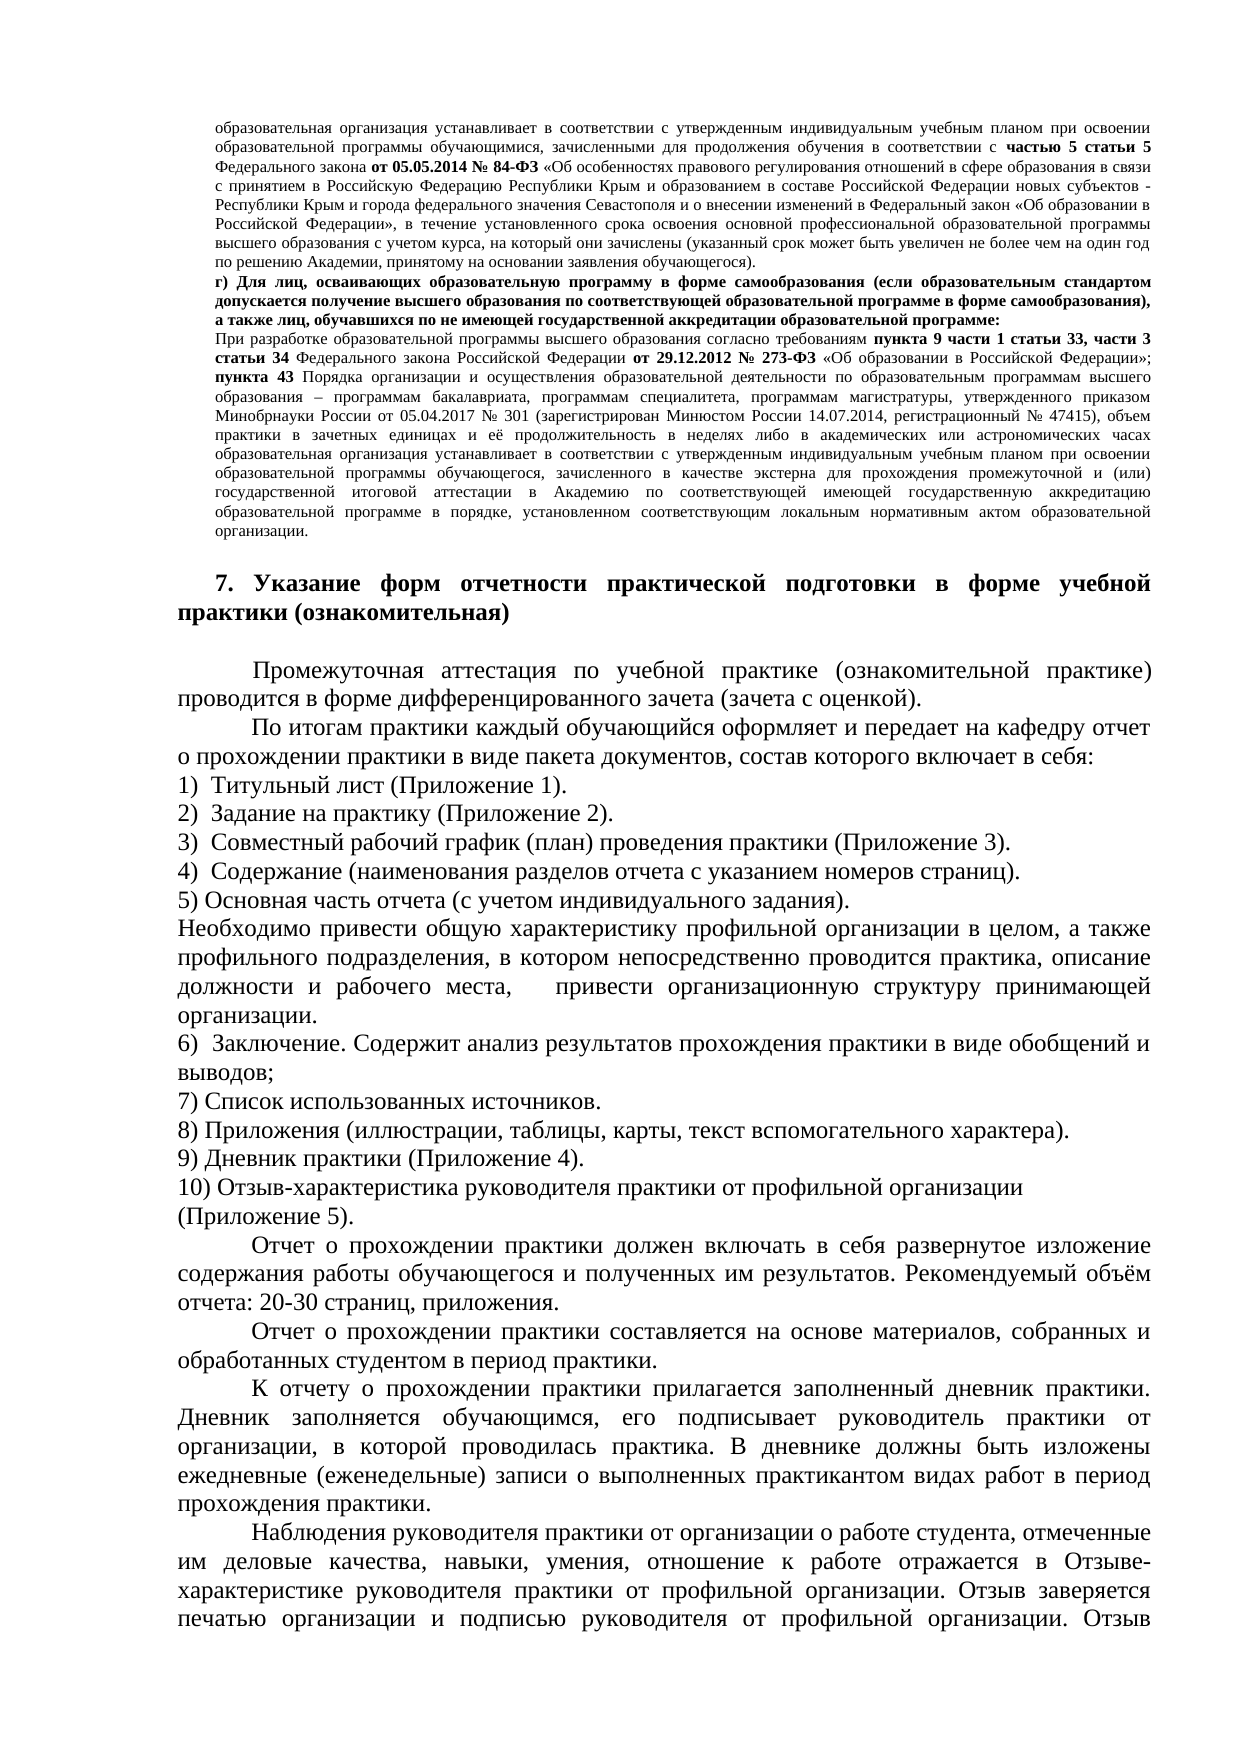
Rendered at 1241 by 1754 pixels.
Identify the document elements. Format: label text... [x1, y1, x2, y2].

text Промежуточная аттестация по учебной практике (ознакомительной практике) проводится в форме дифференцированного зачета (зачета с оценкой). [177, 655, 1152, 712]
text 6) Заключение. Содержит анализ результатов прохождения практики в виде обобщений и выводов; [177, 1028, 1152, 1086]
text 3) Совместный рабочий график (план) проведения практики (Приложение 3). [177, 827, 1152, 856]
text 10) Отзыв-характеристика руководителя практики от профильной организации (Приложение 5). [177, 1172, 1152, 1230]
text 4) Содержание (наименования разделов отчета с указанием номеров страниц). [177, 856, 1152, 885]
text 5) Основная часть отчета (с учетом индивидуального задания). [177, 885, 1152, 913]
text Необходимо привести общую характеристику профильной организации в целом, а также профильного подразделения, в котором непосредственно проводится практика, описание должности и рабочего места, привести организационную структуру принимающей организации. [177, 913, 1152, 1028]
text Отчет о прохождении практики должен включать в себя развернутое изложение содержания работы обучающегося и полученных им результатов. Рекомендуемый объём отчета: 20-30 страниц, приложения. [177, 1230, 1152, 1316]
text 8) Приложения (иллюстрации, таблицы, карты, текст вспомогательного характера). [177, 1115, 1152, 1143]
text 9) Дневник практики (Приложение 4). [177, 1143, 1152, 1172]
text По итогам практики каждый обучающийся оформляет и передает на кафедру отчет о прохождении практики в виде пакета документов, состав которого включает в себя: [177, 712, 1152, 770]
text Отчет о прохождении практики составляется на основе материалов, собранных и обработанных студентом в период практики. [177, 1316, 1152, 1373]
text 1) Титульный лист (Приложение 1). [177, 770, 1152, 798]
text г) Для лиц, осваивающих образовательную программу в форме самообразования (если образовательным стандартом допускается получение высшего образования по соответствующей образовательной программе в форме самообразования), а также лиц, обучавшихся по не имеющей государственной аккредитации образовательной программе: [215, 271, 1152, 329]
text 2) Задание на практику (Приложение 2). [177, 798, 1152, 827]
text 7) Список использованных источников. [177, 1086, 1152, 1115]
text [215, 118, 1152, 271]
text При разработке образовательной программы высшего образования согласно требованиям пункта 9 части 1 статьи 33, части 3 статьи 34 Федерального закона Российской Федерации от 29.12.2012 № 273-ФЗ «Об образовании в Российской Федерации»; пункта 43 Порядка организации и осуществления образовательной деятельности по образовательным программам высшего образования – программам бакалавриата, программам специалитета, программам магистратуры, утвержденного приказом Минобрнауки России от 05.04.2017 № 301 (зарегистрирован Минюстом России 14.07.2014, регистрационный № 47415), объем практики в зачетных единицах и её продолжительность в неделях либо в академических или астрономических часах образовательная организация устанавливает в соответствии с утвержденным индивидуальным учебным планом при освоении образовательной программы обучающегося, зачисленного в качестве экстерна для прохождения промежуточной и (или) государственной итоговой аттестации в Академию по соответствующей имеющей государственную аккредитацию образовательной программе в порядке, установленном соответствующим локальным нормативным актом образовательной организации. [215, 329, 1152, 540]
text 7. Указание форм отчетности практической подготовки в форме учебной практики (ознакомительная) [177, 568, 1152, 626]
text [177, 1517, 1152, 1632]
text К отчету о прохождении практики прилагается заполненный дневник практики. Дневник заполняется обучающимся, его подписывает руководитель практики от организации, в которой проводилась практика. В дневнике должны быть изложены ежедневные (еженедельные) записи о выполненных практикантом видах работ в период прохождения практики. [177, 1373, 1152, 1517]
